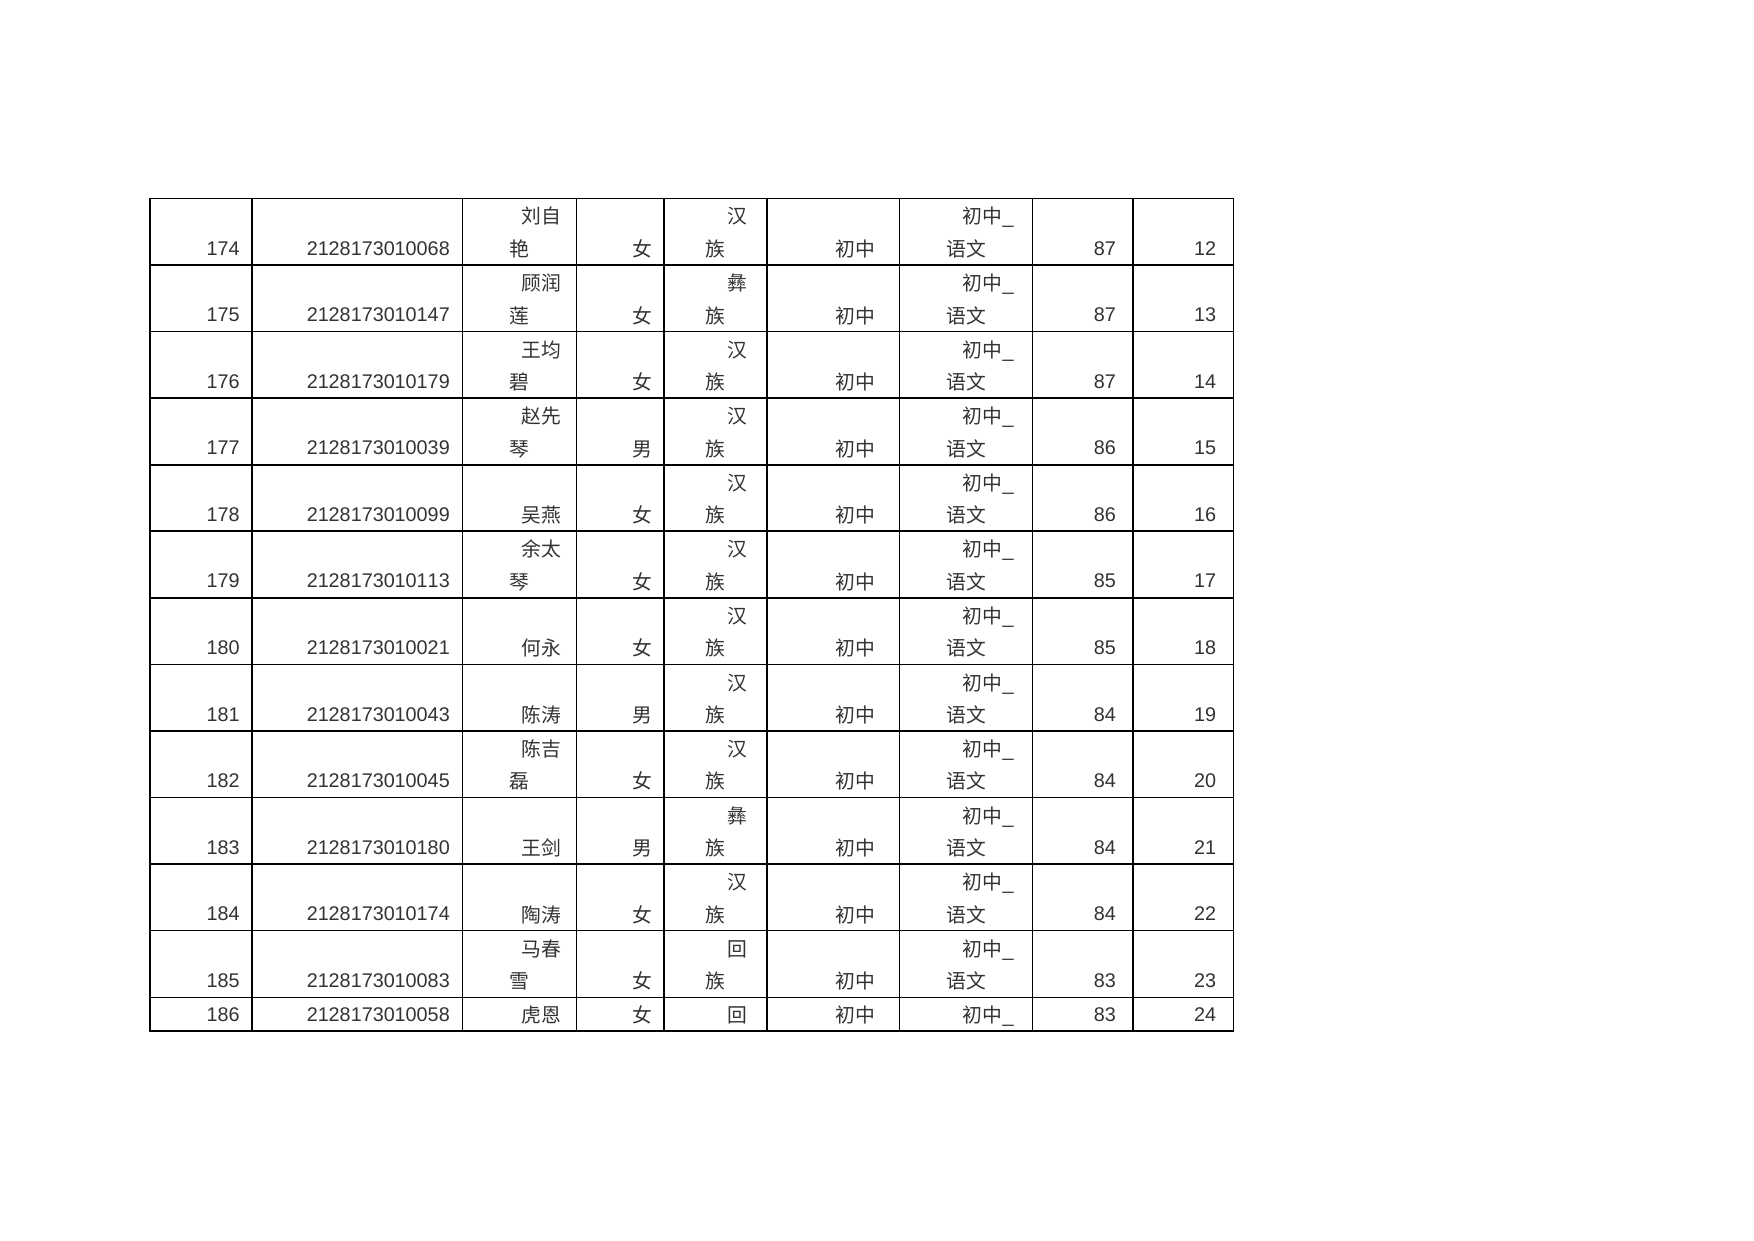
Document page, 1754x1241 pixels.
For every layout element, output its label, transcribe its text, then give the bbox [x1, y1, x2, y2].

table_cell 初中_语文 [900, 199, 1032, 264]
table_cell 85 [1033, 599, 1132, 663]
table_cell 14 [1134, 332, 1233, 397]
table_cell 初中 [768, 466, 899, 530]
table_cell 汉族 [665, 599, 766, 663]
table_cell 2128173010113 [253, 532, 462, 597]
table_cell 12 [1134, 199, 1233, 264]
table_cell 初中 [768, 865, 899, 930]
table_cell 汉族 [665, 332, 766, 397]
table_cell 2128173010039 [253, 399, 462, 464]
table_cell 85 [1033, 532, 1132, 597]
table_cell 178 [151, 466, 251, 530]
table_cell 2128173010147 [253, 266, 462, 331]
table_cell 87 [1033, 266, 1132, 331]
table_cell 2128173010083 [253, 931, 462, 996]
table_cell 初中 [768, 732, 899, 797]
table_cell 16 [1134, 466, 1233, 530]
table_cell 2128173010021 [253, 599, 462, 663]
table_cell 马春雪 [463, 931, 576, 996]
table_cell 2128173010043 [253, 665, 462, 730]
table_cell 84 [1033, 798, 1132, 863]
table_cell 初中 [768, 998, 899, 1030]
table_cell 顾润莲 [463, 266, 576, 331]
table_cell 初中 [768, 199, 899, 264]
table_cell 何永 [463, 599, 576, 663]
table_cell 初中 [768, 798, 899, 863]
table_cell 87 [1033, 332, 1132, 397]
table_cell 183 [151, 798, 251, 863]
table_cell 初中_语文 [900, 665, 1032, 730]
table_cell 22 [1134, 865, 1233, 930]
table_cell 初中_语文 [900, 865, 1032, 930]
table_cell 87 [1033, 199, 1132, 264]
table_cell 175 [151, 266, 251, 331]
table_cell 女 [577, 466, 663, 530]
table_cell 女 [577, 732, 663, 797]
table_cell 186 [151, 998, 251, 1030]
table_cell 2128173010180 [253, 798, 462, 863]
table_cell 初中 [768, 266, 899, 331]
table_cell 86 [1033, 399, 1132, 464]
table_cell 女 [577, 865, 663, 930]
table_cell 24 [1134, 998, 1233, 1030]
table_cell 182 [151, 732, 251, 797]
table_cell 彝族 [665, 798, 766, 863]
table_cell 男 [577, 665, 663, 730]
table_cell 初中_语文 [900, 599, 1032, 663]
table_cell 初中 [768, 399, 899, 464]
table_cell 83 [1033, 998, 1132, 1030]
table_cell 陈涛 [463, 665, 576, 730]
table_cell 女 [577, 266, 663, 331]
table_cell 初中 [768, 332, 899, 397]
table_cell 2128173010174 [253, 865, 462, 930]
table_cell 汉族 [665, 532, 766, 597]
table_cell 2128173010068 [253, 199, 462, 264]
table_cell 初中_语文 [900, 998, 1032, 1030]
table_cell 汉族 [665, 732, 766, 797]
table_cell 刘自艳 [463, 199, 576, 264]
table_cell 女 [577, 931, 663, 996]
table_cell 83 [1033, 931, 1132, 996]
table_cell 王剑 [463, 798, 576, 863]
table_cell 陶涛 [463, 865, 576, 930]
table_cell 初中_语文 [900, 332, 1032, 397]
table_cell 汉族 [665, 865, 766, 930]
table_cell 84 [1033, 865, 1132, 930]
table_cell 初中_语文 [900, 732, 1032, 797]
table_cell 汉族 [665, 199, 766, 264]
table_cell 15 [1134, 399, 1233, 464]
table_cell 86 [1033, 466, 1132, 530]
table_cell 174 [151, 199, 251, 264]
table_cell 184 [151, 865, 251, 930]
table_cell 汉族 [665, 399, 766, 464]
table_cell 17 [1134, 532, 1233, 597]
table_cell 男 [577, 798, 663, 863]
table_cell 177 [151, 399, 251, 464]
table_cell 180 [151, 599, 251, 663]
table_cell 176 [151, 332, 251, 397]
table_cell 初中 [768, 532, 899, 597]
table_cell 84 [1033, 732, 1132, 797]
table_cell 男 [577, 399, 663, 464]
table_cell 初中_语文 [900, 466, 1032, 530]
table_cell 女 [577, 199, 663, 264]
table_cell 2128173010179 [253, 332, 462, 397]
table_cell 王均碧 [463, 332, 576, 397]
table_cell 2128173010099 [253, 466, 462, 530]
table_cell 回族 [665, 931, 766, 996]
table_cell 陈吉磊 [463, 732, 576, 797]
table_cell 初中 [768, 665, 899, 730]
table_cell 185 [151, 931, 251, 996]
table_cell 赵先琴 [463, 399, 576, 464]
table_cell 21 [1134, 798, 1233, 863]
table_cell 19 [1134, 665, 1233, 730]
table_cell 181 [151, 665, 251, 730]
table_cell 初中_语文 [900, 399, 1032, 464]
table_cell 初中 [768, 599, 899, 663]
table_cell 2128173010045 [253, 732, 462, 797]
table_cell 20 [1134, 732, 1233, 797]
table_cell 女 [577, 998, 663, 1030]
table_cell 初中_语文 [900, 266, 1032, 331]
table_cell 女 [577, 532, 663, 597]
table_cell 回族 [665, 998, 766, 1030]
table_cell 23 [1134, 931, 1233, 996]
table_cell 18 [1134, 599, 1233, 663]
table_cell 彝族 [665, 266, 766, 331]
table_cell 汉族 [665, 466, 766, 530]
table_cell 初中_语文 [900, 798, 1032, 863]
table_cell 虎恩丽 [463, 998, 576, 1030]
table_cell 吴燕 [463, 466, 576, 530]
table_cell 2128173010058 [253, 998, 462, 1030]
table_cell 女 [577, 599, 663, 663]
table_cell 初中_语文 [900, 532, 1032, 597]
table_cell 初中_语文 [900, 931, 1032, 996]
table_cell 初中 [768, 931, 899, 996]
table_cell 余太琴 [463, 532, 576, 597]
table_cell 179 [151, 532, 251, 597]
table_cell 女 [577, 332, 663, 397]
table_cell 84 [1033, 665, 1132, 730]
table_cell 汉族 [665, 665, 766, 730]
table_cell 13 [1134, 266, 1233, 331]
